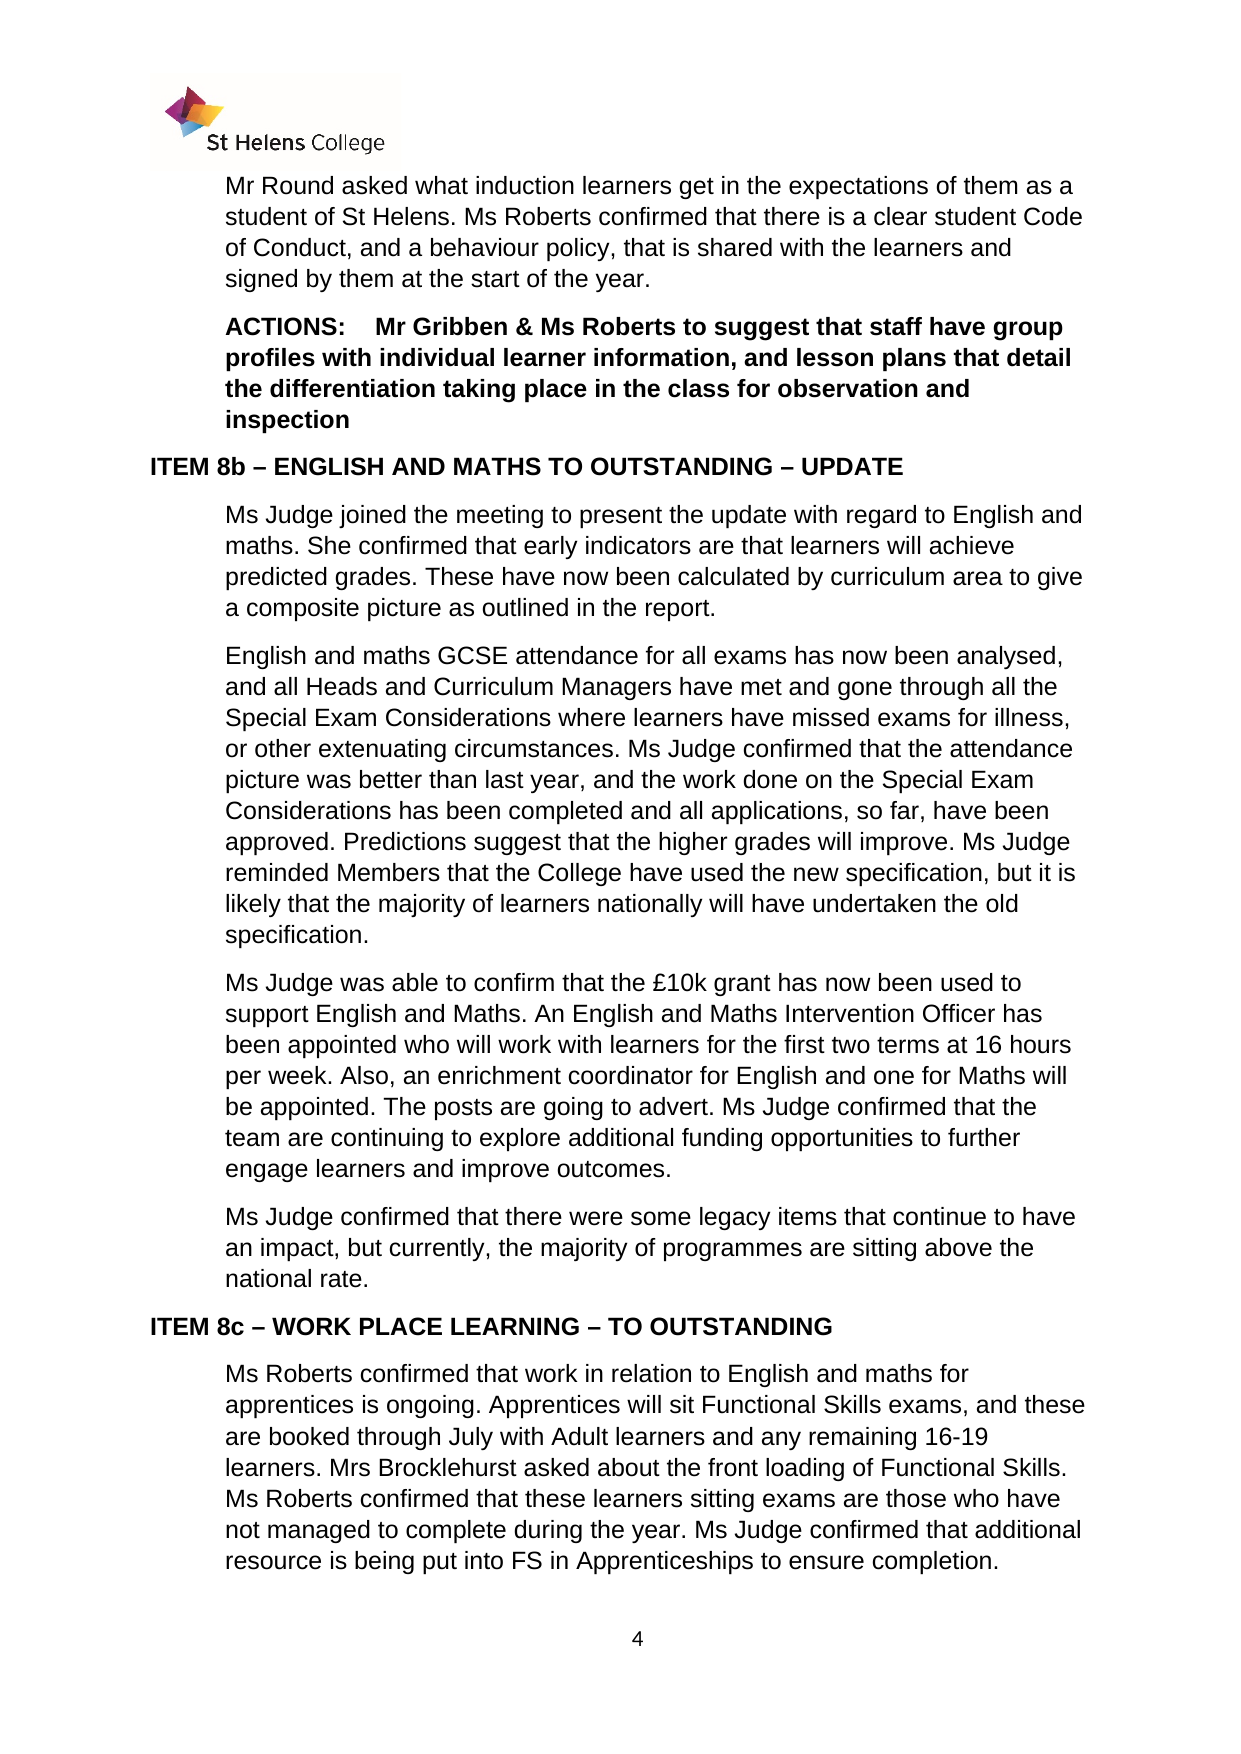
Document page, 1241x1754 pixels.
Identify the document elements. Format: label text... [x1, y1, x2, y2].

text Mr Round asked what induction learners get in the expectations of them as a student of St Helens. Ms Roberts confirmed that there is a clear student Code of Conduct, and a behaviour policy, that is shared with the learners and signed by them at the start of the year. [225, 171, 1090, 292]
text ACTIONS: Mr Gribben & Ms Roberts to suggest that staff have group profiles with individual learner information, and lesson plans that detail the differentiation taking place in the class for observation and inspection [225, 311, 1090, 433]
text ITEM 8c – WORK PLACE LEARNING – TO OUTSTANDING [150, 1312, 1090, 1340]
text Ms Judge was able to confirm that the £10k grant has now been used to support English and Maths. An English and Maths Intervention Officer has been appointed who will work with learners for the first two terms at 16 hours per week. Also, an enrichment coordinator for English and one for Maths will be appointed. The posts are going to advert. Ms Judge confirmed that the team are continuing to explore additional funding opportunities to further engage learners and improve outcomes. [225, 968, 1090, 1183]
text Ms Roberts confirmed that work in relation to English and maths for apprentices is ongoing. Apprentices will sit Functional Skills exams, and these are booked through July with Adult learners and any remaining 16-19 learners. Mrs Brocklehurst asked about the front loading of Functional Skills. Ms Roberts confirmed that these learners sitting exams are those who have not managed to complete during the year. Ms Judge confirmed that additional resource is being put into FS in Apprenticeships to ensure completion. [225, 1359, 1090, 1574]
text Ms Judge joined the meeting to present the update with regard to English and maths. She confirmed that early indicators are that learners will achieve predicted grades. These have now been calculated by curriculum area to give a composite picture as outlined in the report. [225, 500, 1090, 622]
picture [150, 73, 402, 171]
text Ms Judge confirmed that there were some legacy items that continue to have an impact, but currently, the majority of programmes are sitting above the national rate. [225, 1202, 1090, 1293]
text ITEM 8b – ENGLISH AND MATHS TO OUTSTANDING – UPDATE [150, 452, 1090, 481]
text English and maths GCSE attendance for all exams has now been analysed, and all Heads and Curriculum Managers have met and gone through all the Special Exam Considerations where learners have missed exams for illness, or other extenuating circumstances. Ms Judge confirmed that the attendance picture was better than last year, and the work done on the Special Exam Considerations has been completed and all applications, so far, have been approved. Predictions suggest that the higher grades will improve. Ms Judge reminded Members that the College have used the new specification, but it is likely that the majority of learners nationally will have undertaken the old specification. [225, 641, 1090, 949]
